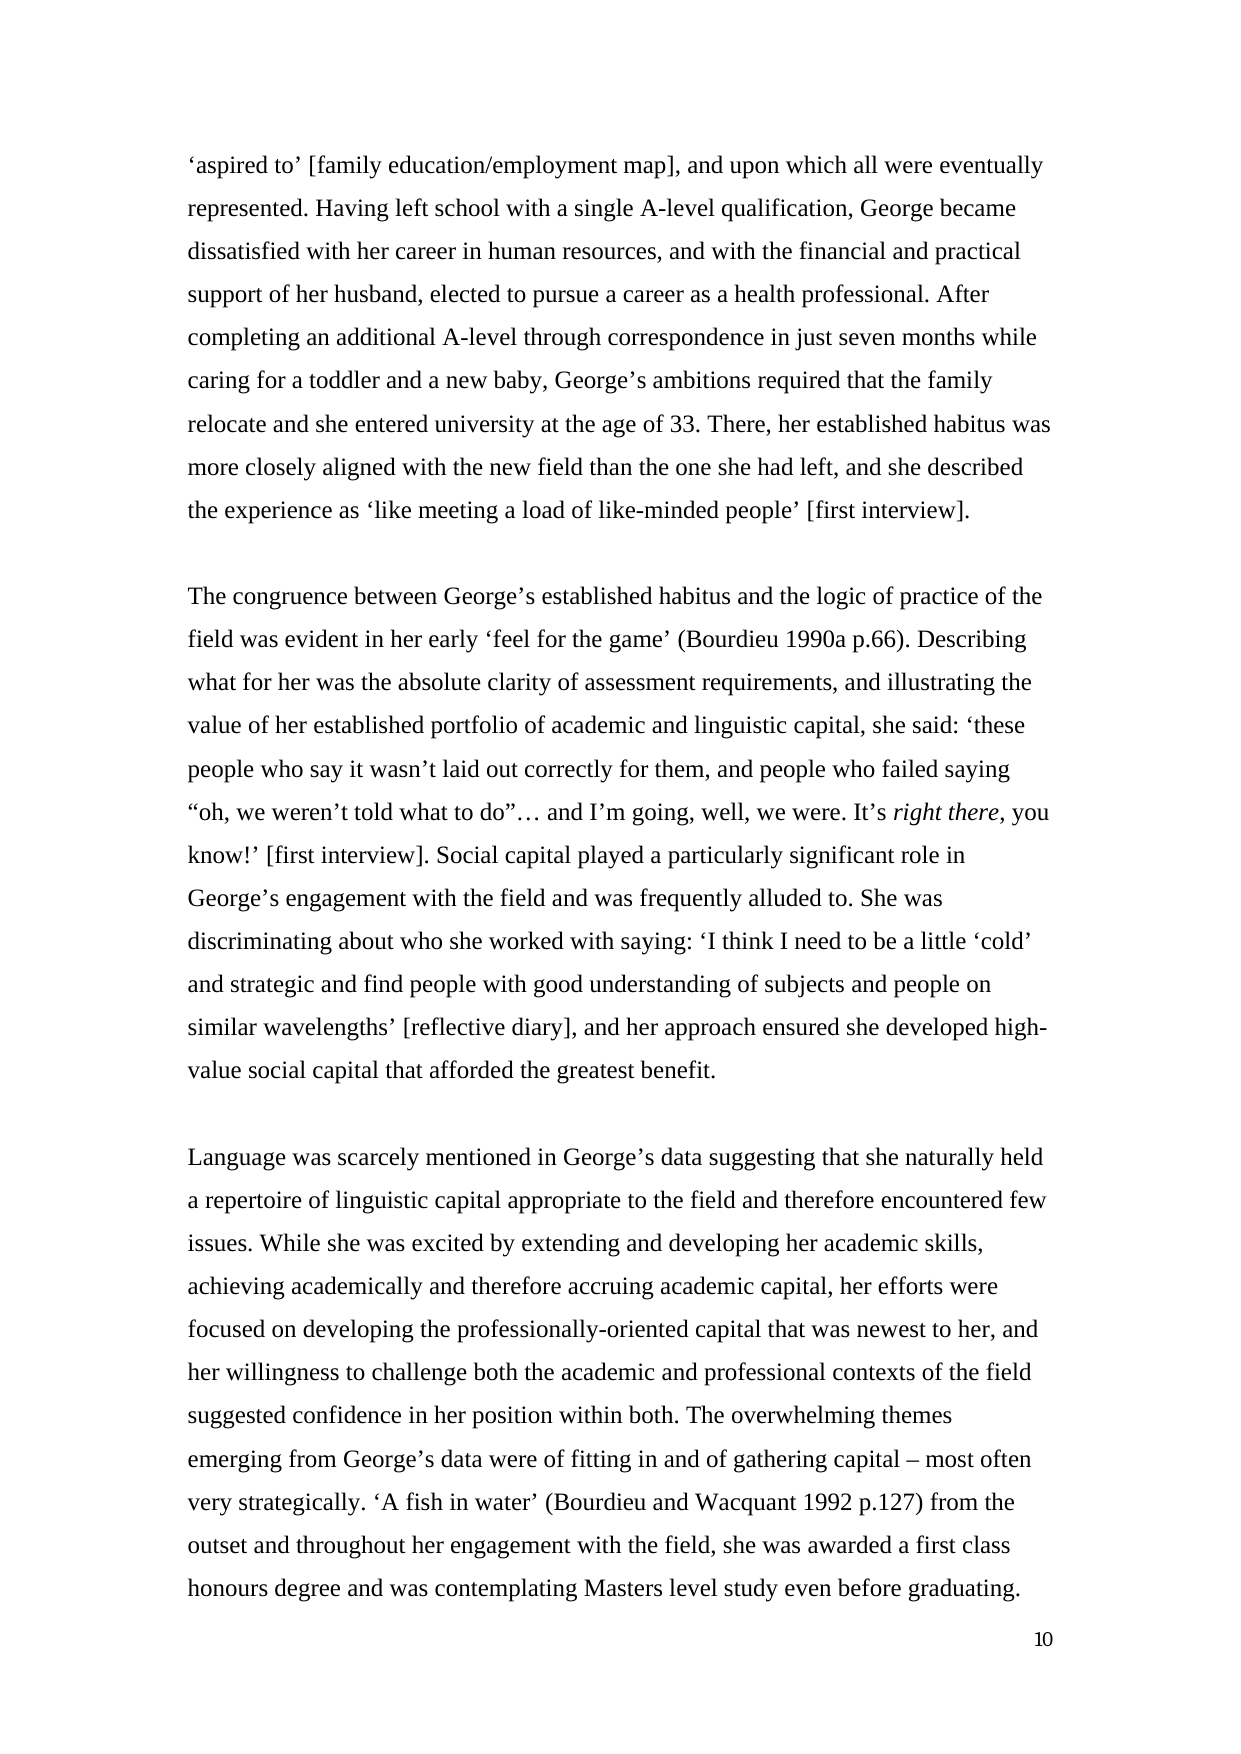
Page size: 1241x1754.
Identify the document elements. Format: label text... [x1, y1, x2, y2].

text Language was scarcely mentioned in George’s data suggesting that she naturally held a repertoire of linguistic capital appropriate to the field and therefore encountered few issues. While she was excited by extending and developing her academic skills, achieving academically and therefore accruing academic capital, her efforts were focused on developing the professionally-oriented capital that was newest to her, and her willingness to challenge both the academic and professional contexts of the field suggested confidence in her position within both. The overwhelming themes emerging from George’s data were of fitting in and of gathering capital – most often very strategically. ‘A fish in water’ (Bourdieu and Wacquant 1992 p.127) from the outset and throughout her engagement with the field, she was awarded a first class honours degree and was contemplating Masters level study even before graduating. [187, 1142, 1053, 1602]
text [187, 150, 1053, 524]
text The congruence between George’s established habitus and the logic of practice of the field was evident in her early ‘feel for the game’ (Bourdieu 1990a p.66). Describing what for her was the absolute clarity of assessment requirements, and illustrating the value of her established portfolio of academic and linguistic capital, she said: ‘these people who say it wasn’t laid out correctly for them, and people who failed saying “oh, we weren’t told what to do”… and I’m going, well, we were. It’s right there, you know!’ [first interview]. Social capital played a particularly significant role in George’s engagement with the field and was frequently alluded to. She was discriminating about who she worked with saying: ‘I think I need to be a little ‘cold’ and strategic and find people with good understanding of subjects and people on similar wavelengths’ [reflective diary], and her approach ensured she developed high-value social capital that afforded the greatest benefit. [187, 581, 1053, 1084]
